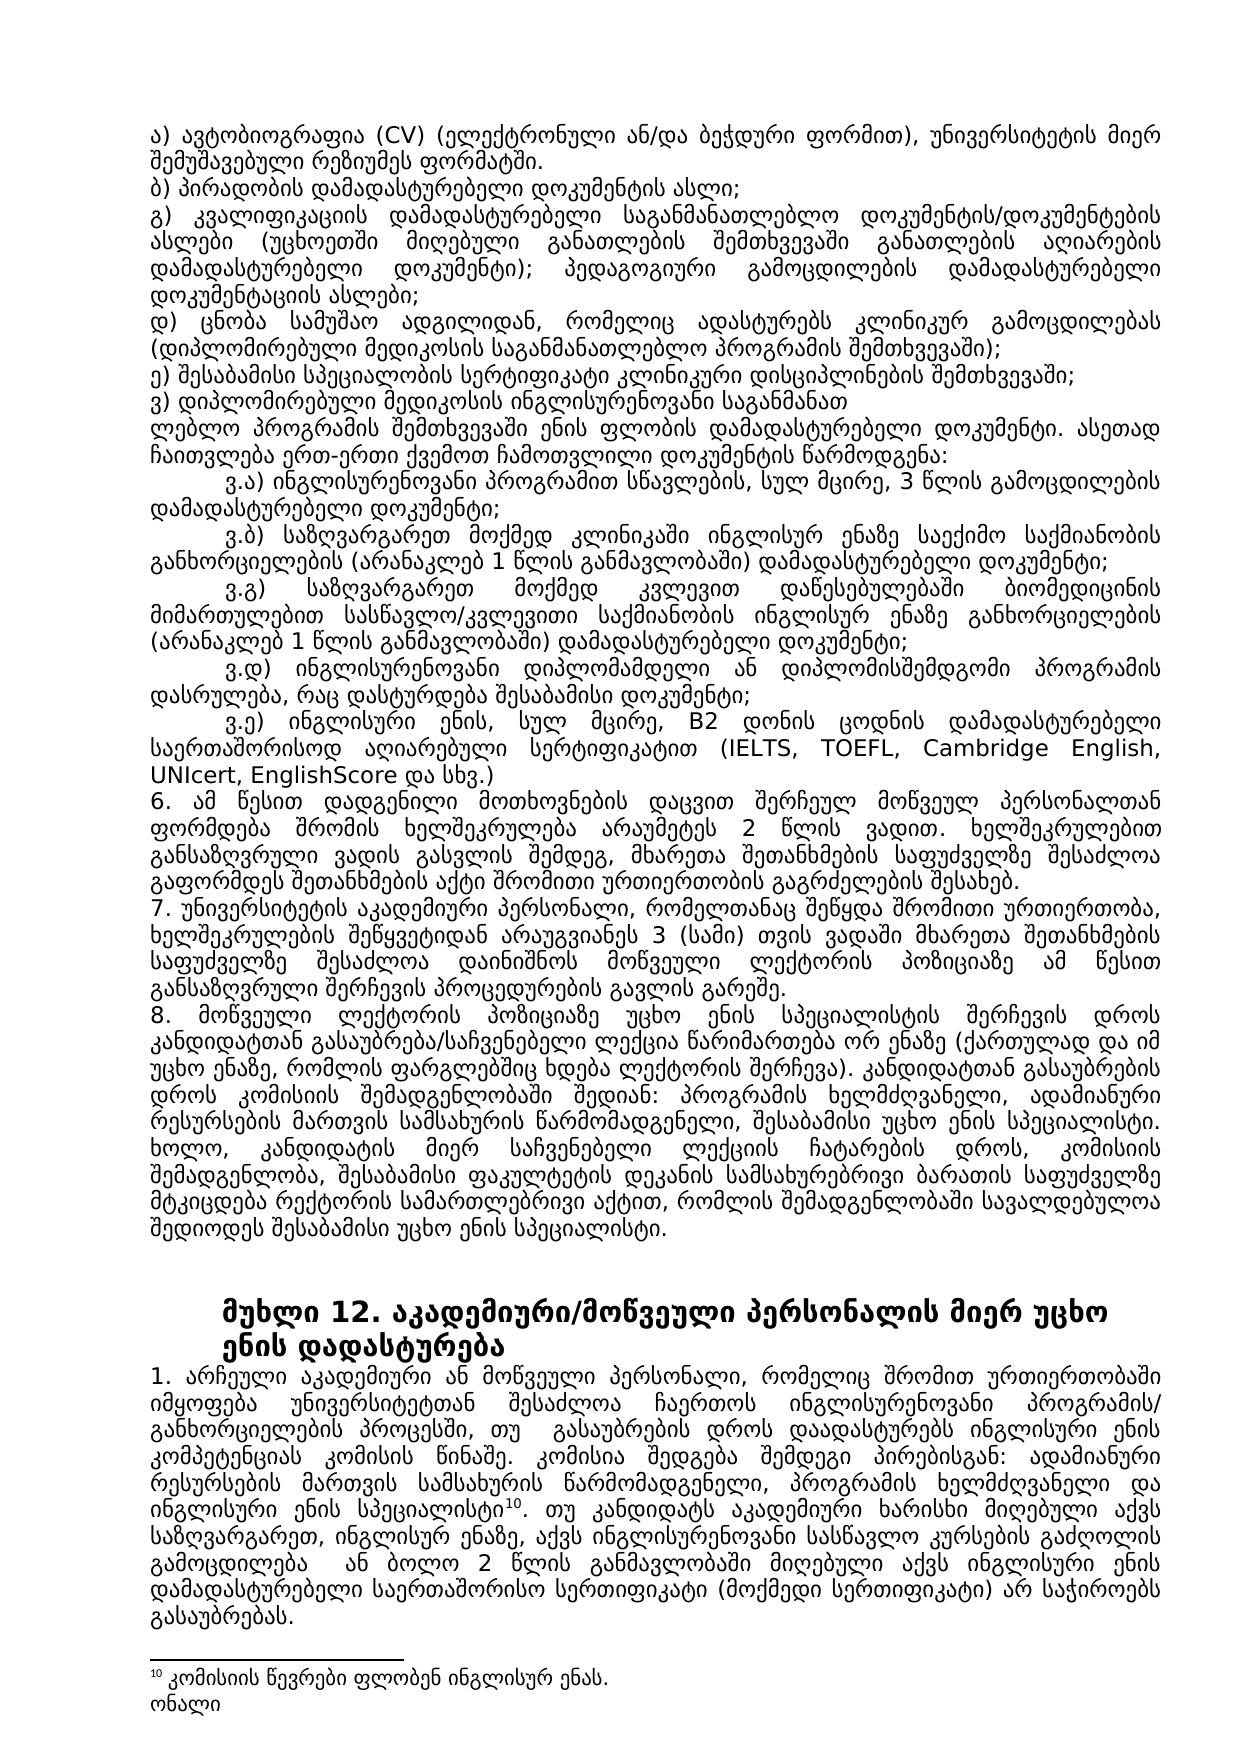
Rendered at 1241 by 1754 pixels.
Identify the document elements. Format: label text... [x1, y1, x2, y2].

text დ) ცნობა სამუშაო ადგილიდან, რომელიც ადასტურებს კლინიკურ გამოცდილებას (დიპლომირებული მედიკოსის საგანმანათლებლო პროგრამის შემთხვევაში); [150, 308, 1162, 362]
text 1. არჩეული აკადემიური ან მოწვეული პერსონალი, რომელიც შრომით ურთიერთობაში იმყოფება უნივერსიტეტთან შესაძლოა ჩაერთოს ინგლისურენოვანი პროგრამის/ განხორციელების პროცესში, თუ გასაუბრების დროს დაადასტურებს ინგლისური ენის კომპეტენციას კომისის წინაშე. კომისია შედგება შემდეგი პირებისგან: ადამიანური რესურსების მართვის სამსახურის წარმომადგენელი, პროგრამის ხელმძღვანელი და ინგლისური ენის სპეციალისტი. თუ კანდიდატს აკადემიური ხარისხი მიღებული აქვს საზღვარგარეთ, ინგლისურ ენაზე, აქვს ინგლისურენოვანი სასწავლო კურსების გაძღოლის გამოცდილება ან ბოლო 2 წლის განმავლობაში მიღებული აქვს ინგლისური ენის დამადასტურებელი საერთაშორისო სერთიფიკატი (მოქმედი სერთიფიკატი) არ საჭიროებს გასაუბრებას. [150, 1363, 1162, 1630]
text გ) კვალიფიკაციის დამადასტურებელი საგანმანათლებლო დოკუმენტის/დოკუმენტების ასლები (უცხოეთში მიღებული განათლების შემთხვევაში განათლების აღიარების დამადასტურებელი დოკუმენტი); პედაგოგიური გამოცდილების დამადასტურებელი დოკუმენტაციის ასლები; [150, 202, 1162, 308]
text ვ.ა) ინგლისურენოვანი პროგრამით სწავლების, სულ მცირე, 3 წლის გამოცდილების დამადასტურებელი დოკუმენტი; [150, 468, 1162, 522]
text ვ) დიპლომირებული მედიკოსის ინგლისურენოვანი საგანმანათ [150, 388, 1162, 415]
text ბ) პირადობის დამადასტურებელი დოკუმენტის ასლი; [150, 175, 1162, 202]
text ე) შესაბამისი სპეციალობის სერტიფიკატი კლინიკური დისციპლინების შემთხვევაში; [150, 362, 1162, 388]
text ა) ავტობიოგრაფია (CV) (ელექტრონული ან/და ბეჭდური ფორმით), უნივერსიტეტის მიერ შემუშავებული რეზიუმეს ფორმატში. [150, 122, 1162, 175]
text ლებლო პროგრამის შემთხვევაში ენის ფლობის დამადასტურებელი დოკუმენტი. ასეთად ჩაითვლება ერთ-ერთი ქვემოთ ჩამოთვლილი დოკუმენტის წარმოდგენა: [150, 415, 1162, 468]
text 6. ამ წესით დადგენილი მოთხოვნების დაცვით შერჩეულ მოწვეულ პერსონალთან ფორმდება შრომის ხელშეკრულება არაუმეტეს 2 წლის ვადით. ხელშეკრულებით განსაზღვრული ვადის გასვლის შემდეგ, მხარეთა შეთანხმების საფუძველზე შესაძლოა გაფორმდეს შეთანხმების აქტი შრომითი ურთიერთობის გაგრძელების შესახებ. [150, 788, 1162, 895]
text ვ.დ) ინგლისურენოვანი დიპლომამდელი ან დიპლომისშემდგომი პროგრამის დასრულება, რაც დასტურდება შესაბამისი დოკუმენტი; [150, 655, 1162, 708]
text ვ.ბ) საზღვარგარეთ მოქმედ კლინიკაში ინგლისურ ენაზე საექიმო საქმიანობის განხორციელების (არანაკლებ 1 წლის განმავლობაში) დამადასტურებელი დოკუმენტი; [150, 522, 1162, 575]
text ვ.გ) საზღვარგარეთ მოქმედ კვლევით დაწესებულებაში ბიომედიცინის მიმართულებით სასწავლო/კვლევითი საქმიანობის ინგლისურ ენაზე განხორციელების (არანაკლებ 1 წლის განმავლობაში) დამადასტურებელი დოკუმენტი; [150, 575, 1162, 655]
text 7. უნივერსიტეტის აკადემიური პერსონალი, რომელთანაც შეწყდა შრომითი ურთიერთობა, ხელშეკრულების შეწყვეტიდან არაუგვიანეს 3 (სამი) თვის ვადაში მხარეთა შეთანხმების საფუძველზე შესაძლოა დაინიშნოს მოწვეული ლექტორის პოზიციაზე ამ წესით განსაზღვრული შერჩევის პროცედურების გავლის გარეშე. [150, 895, 1162, 1002]
text 8. მოწვეული ლექტორის პოზიციაზე უცხო ენის სპეციალისტის შერჩევის დროს კანდიდატთან გასაუბრება/საჩვენებელი ლექცია წარიმართება ორ ენაზე (ქართულად და იმ უცხო ენაზე, რომლის ფარგლებშიც ხდება ლექტორის შერჩევა). კანდიდატთან გასაუბრების დროს კომისიის შემადგენლობაში შედიან: პროგრამის ხელმძღვანელი, ადამიანური რესურსების მართვის სამსახურის წარმომადგენელი, შესაბამისი უცხო ენის სპეციალისტი. ხოლო, კანდიდატის მიერ საჩვენებელი ლექციის ჩატარების დროს, კომისიის შემადგენლობა, შესაბამისი ფაკულტეტის დეკანის სამსახურებრივი ბარათის საფუძველზე მტკიცდება რექტორის სამართლებრივი აქტით, რომლის შემადგენლობაში სავალდებულოა შედიოდეს შესაბამისი უცხო ენის სპეციალისტი. [150, 1002, 1162, 1242]
subtitle მუხლი 12. აკადემიური/მოწვეული პერსონალის მიერ უცხო ენის დადასტურება [222, 1295, 1162, 1363]
text ვ.ე) ინგლისური ენის, სულ მცირე, B2 დონის ცოდნის დამადასტურებელი საერთაშორისოდ აღიარებული სერტიფიკატით (IELTS, TOEFL, Cambridge English, UNIcert, EnglishScore და სხვ.) [150, 708, 1162, 788]
